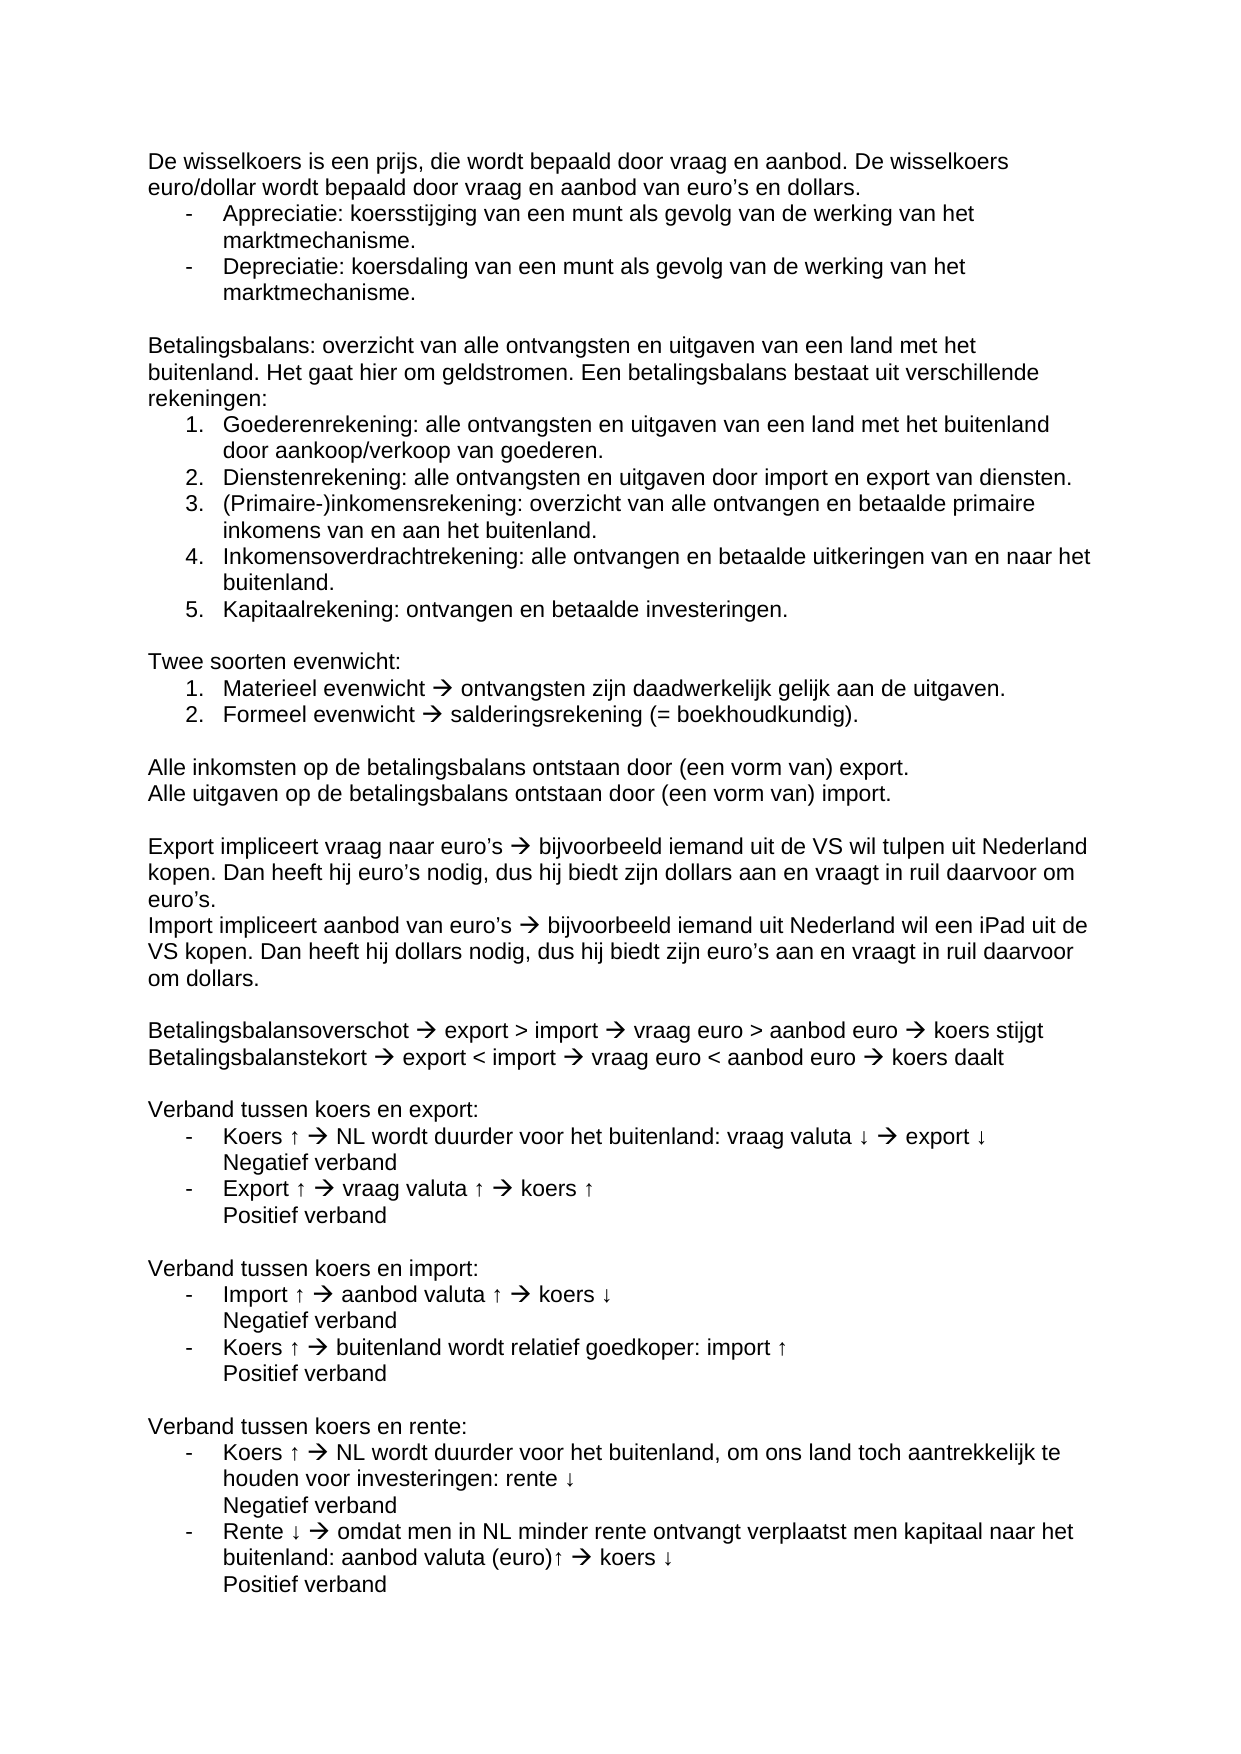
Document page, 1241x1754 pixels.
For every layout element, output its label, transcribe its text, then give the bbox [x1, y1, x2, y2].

list Koers ↑ NL wordt duurder voor het buitenland, om ons land toch aantrekkelijk te houden voor investeringen: rente ↓ [185, 1439, 1093, 1492]
list (Primaire-)inkomensrekening: overzicht van alle ontvangen en betaalde primaire inkomens van en aan het buitenland. [185, 490, 1093, 543]
list Appreciatie: koersstijging van een munt als gevolg van de werking van het marktmechanisme. [185, 200, 1093, 253]
list Export ↑ vraag valuta ↑ koers ↑ [185, 1175, 1093, 1202]
text Verband tussen koers en import: [148, 1254, 1093, 1281]
list Goederenrekening: alle ontvangsten en uitgaven van een land met het buitenland door aankoop/verkoop van goederen. [185, 411, 1093, 464]
text Export impliceert vraag naar euro’s bijvoorbeeld iemand uit de VS wil tulpen uit Nederland kopen. Dan heeft hij euro’s nodig, dus hij biedt zijn dollars aan en vraagt in ruil daarvoor om euro’s. [148, 833, 1093, 912]
list Depreciatie: koersdaling van een munt als gevolg van de werking van het marktmechanisme. [185, 253, 1093, 306]
text De wisselkoers is een prijs, die wordt bepaald door vraag en aanbod. De wisselkoers euro/dollar wordt bepaald door vraag en aanbod van euro’s en dollars. [148, 148, 1093, 200]
text Negatief verband [223, 1492, 1093, 1518]
list Formeel evenwicht salderingsrekening (= boekhoudkundig). [185, 701, 1093, 727]
text Alle inkomsten op de betalingsbalans ontstaan door (een vorm van) export. [148, 754, 1093, 780]
text Negatief verband [223, 1149, 1093, 1175]
text Import impliceert aanbod van euro’s bijvoorbeeld iemand uit Nederland wil een iPad uit de VS kopen. Dan heeft hij dollars nodig, dus hij biedt zijn euro’s aan en vraagt in ruil daarvoor om dollars. [148, 912, 1093, 991]
list Materieel evenwicht ontvangsten zijn daadwerkelijk gelijk aan de uitgaven. [185, 675, 1093, 701]
text Positief verband [223, 1571, 1093, 1597]
list Rente ↓ omdat men in NL minder rente ontvangt verplaatst men kapitaal naar het buitenland: aanbod valuta (euro)↑ koers ↓ [185, 1518, 1093, 1571]
list Dienstenrekening: alle ontvangsten en uitgaven door import en export van diensten. [185, 464, 1093, 490]
text Alle uitgaven op de betalingsbalans ontstaan door (een vorm van) import. [148, 780, 1093, 806]
text Positief verband [223, 1360, 1093, 1386]
text Verband tussen koers en rente: [148, 1413, 1093, 1439]
list Import ↑ aanbod valuta ↑ koers ↓ [185, 1281, 1093, 1307]
text Positief verband [223, 1202, 1093, 1228]
text Betalingsbalansoverschot export > import vraag euro > aanbod euro koers stijgt [148, 1017, 1093, 1044]
list Koers ↑ NL wordt duurder voor het buitenland: vraag valuta ↓ export ↓ [185, 1123, 1093, 1149]
text Betalingsbalans: overzicht van alle ontvangsten en uitgaven van een land met het buitenland. Het gaat hier om geldstromen. Een betalingsbalans bestaat uit verschillende rekeningen: [148, 332, 1093, 411]
text Negatief verband [223, 1307, 1093, 1333]
text Twee soorten evenwicht: [148, 648, 1093, 675]
text Verband tussen koers en export: [148, 1096, 1093, 1123]
text Betalingsbalanstekort export < import vraag euro < aanbod euro koers daalt [148, 1044, 1093, 1070]
list Inkomensoverdrachtrekening: alle ontvangen en betaalde uitkeringen van en naar het buitenland. [185, 543, 1093, 596]
list Kapitaalrekening: ontvangen en betaalde investeringen. [185, 596, 1093, 622]
list Koers ↑ buitenland wordt relatief goedkoper: import ↑ [185, 1333, 1093, 1360]
